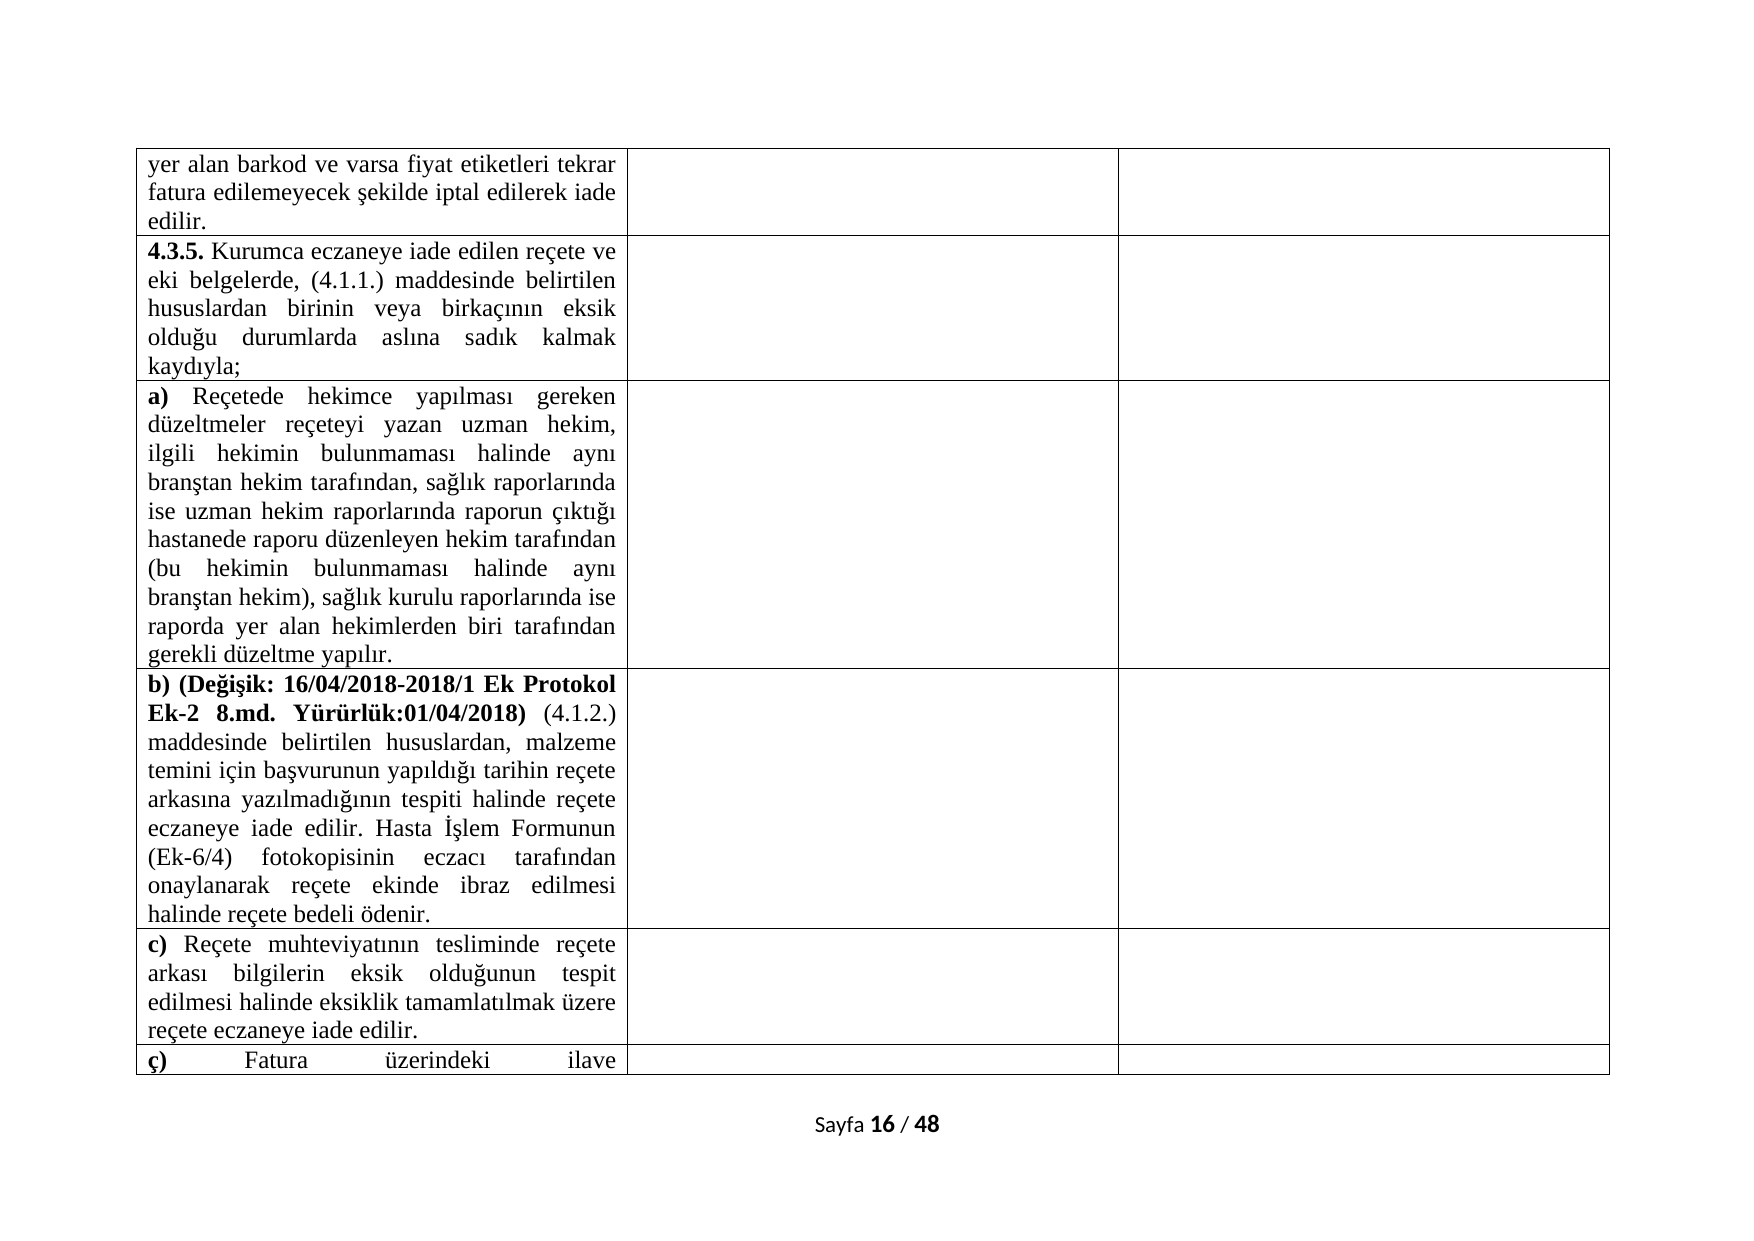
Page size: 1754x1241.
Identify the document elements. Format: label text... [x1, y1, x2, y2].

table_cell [137, 1045, 627, 1074]
table_cell [1119, 929, 1609, 1044]
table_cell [137, 149, 627, 235]
table_cell a) Reçetede hekimce yapılması gereken düzeltmeler reçeteyi yazan uzman hekim, ilgili hekimin bulunmaması halinde aynı branştan hekim tarafından, sağlık raporlarında ise uzman hekim raporlarında raporun çıktığı hastanede raporu düzenleyen hekim tarafından (bu hekimin bulunmaması halinde aynı branştan hekim), sağlık kurulu raporlarında ise raporda yer alan hekimlerden biri tarafından gerekli düzeltme yapılır. [137, 381, 627, 668]
table_cell [628, 1045, 1118, 1074]
table_cell [1119, 381, 1609, 668]
table_cell [628, 381, 1118, 668]
table_cell [1119, 236, 1609, 380]
table_cell [1119, 669, 1609, 928]
table_cell [1119, 1045, 1609, 1074]
table_cell [1119, 149, 1609, 235]
table_cell [628, 669, 1118, 928]
table_cell 4.3.5. Kurumca eczaneye iade edilen reçete ve eki belgelerde, (4.1.1.) maddesinde belirtilen hususlardan birinin veya birkaçının eksik olduğu durumlarda aslına sadık kalmak kaydıyla; [137, 236, 627, 380]
table_cell [628, 929, 1118, 1044]
table_cell [628, 236, 1118, 380]
table_cell [628, 149, 1118, 235]
table_cell c) Reçete muhteviyatının tesliminde reçete arkası bilgilerin eksik olduğunun tespit edilmesi halinde eksiklik tamamlatılmak üzere reçete eczaneye iade edilir. [137, 929, 627, 1044]
table_cell b) (Değişik: 16/04/2018-2018/1 Ek Protokol Ek-2 8.md. Yürürlük:01/04/2018) (4.1.2.) maddesinde belirtilen hususlardan, malzeme temini için başvurunun yapıldığı tarihin reçete arkasına yazılmadığının tespiti halinde reçete eczaneye iade edilir. Hasta İşlem Formunun (Ek-6/4) fotokopisinin eczacı tarafından onaylanarak reçete ekinde ibraz edilmesi halinde reçete bedeli ödenir. [137, 669, 627, 928]
